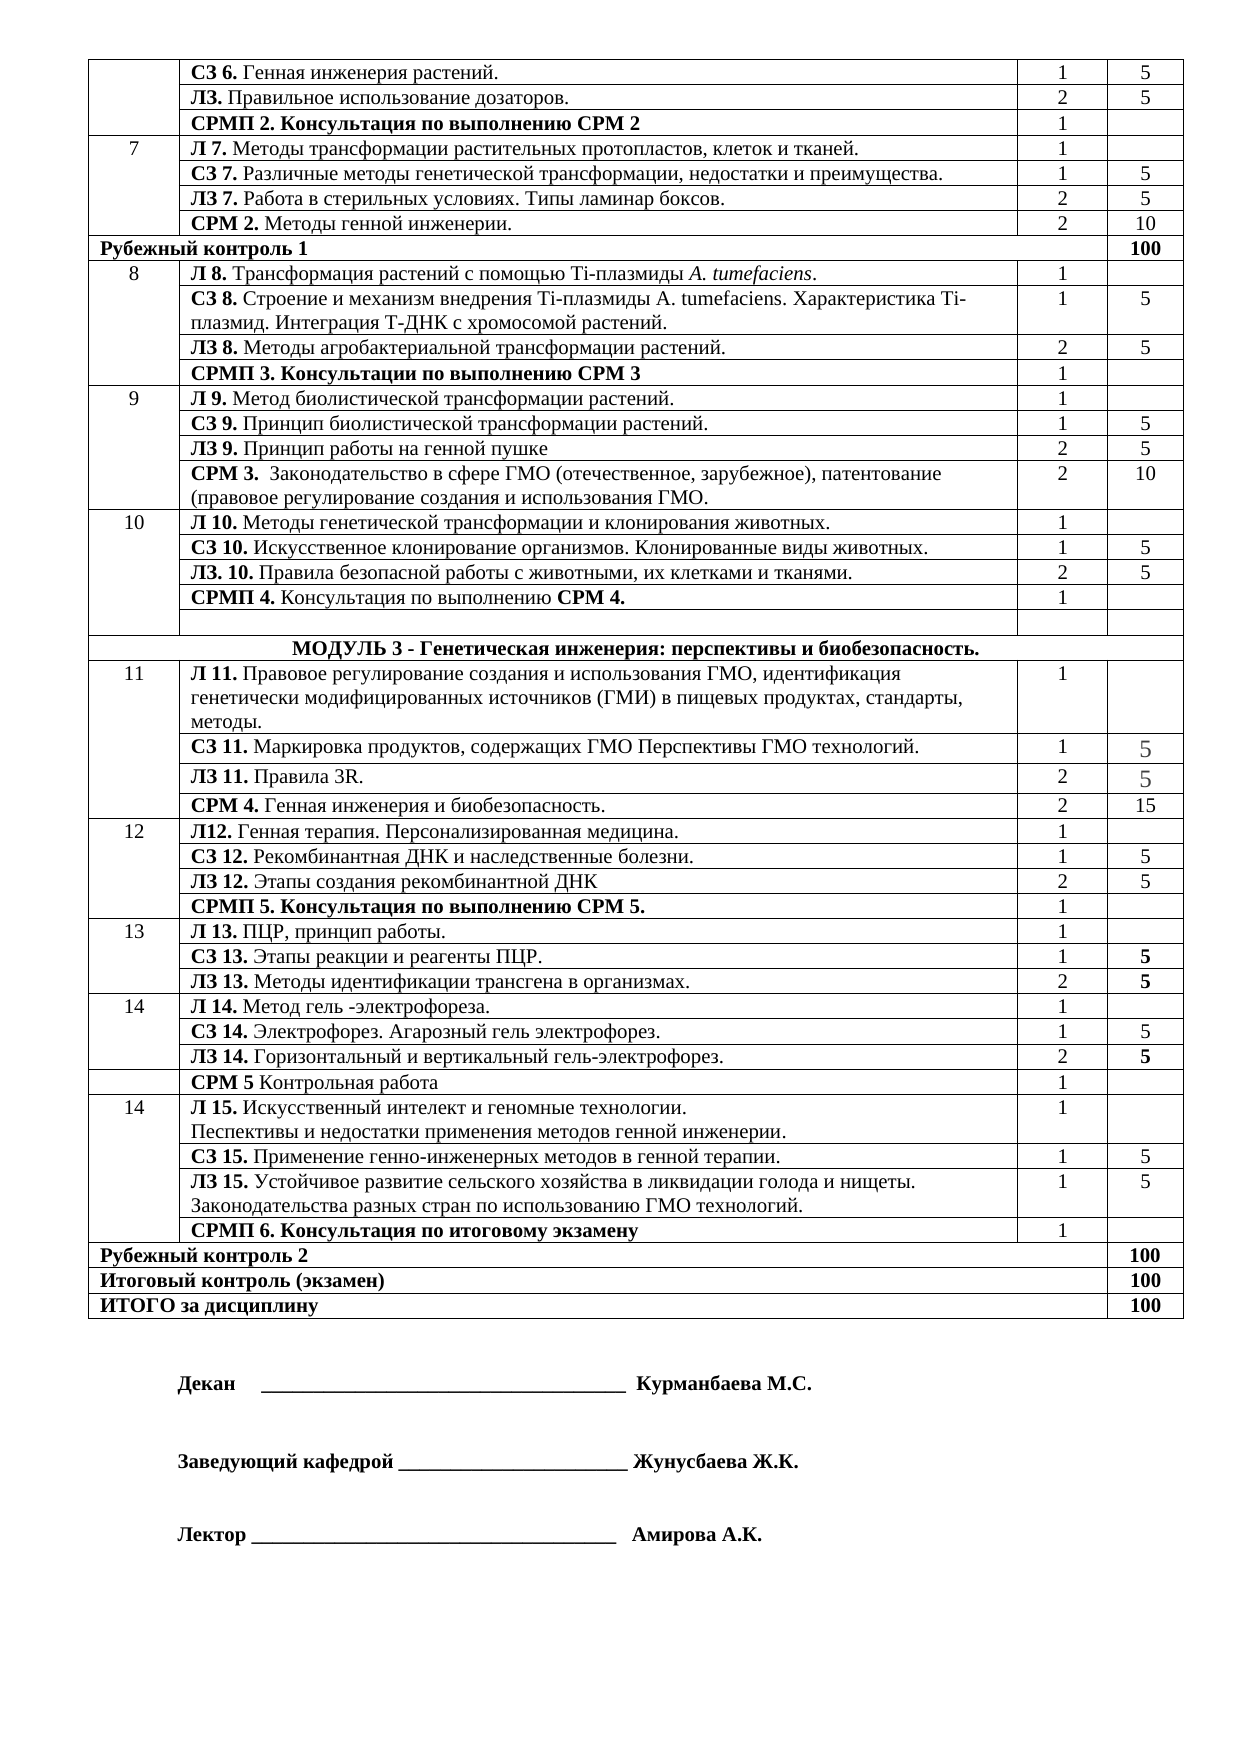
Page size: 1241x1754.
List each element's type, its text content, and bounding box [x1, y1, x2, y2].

table_cell Л 9. Метод биолистической трансформации растений. [180, 386, 1017, 409]
table_cell 100 [1108, 236, 1183, 260]
table_cell [1108, 510, 1183, 534]
table_cell 1 [1018, 136, 1107, 159]
table_cell Л 10. Методы генетической трансформации и клонирования животных. [180, 510, 1017, 534]
table_cell СЗ 15. Применение генно-инженерных методов в генной терапии. [180, 1144, 1017, 1168]
table_cell 2 [1018, 869, 1107, 893]
table_cell [1108, 110, 1183, 134]
table_cell [1108, 1070, 1183, 1094]
table_cell 7 [89, 136, 179, 235]
table_cell 1 [1018, 360, 1107, 384]
table_cell СЗ 13. Этапы реакции и реагенты ПЦР. [180, 944, 1017, 968]
table_cell 100 [1108, 1243, 1183, 1267]
table_cell Л 7. Методы трансформации растительных протопластов, клеток и тканей. [180, 136, 1017, 159]
table_cell 1 [1018, 585, 1107, 609]
table_cell [89, 1070, 179, 1094]
table_cell СЗ 9. Принцип биолистической трансформации растений. [180, 411, 1017, 435]
table_cell 100 [1108, 1294, 1183, 1317]
table_cell 2 [1018, 794, 1107, 817]
table_cell [1108, 919, 1183, 943]
table_cell 1 [1018, 261, 1107, 285]
table_cell 5 [1108, 764, 1183, 792]
table_cell [1108, 894, 1183, 918]
table_cell 12 [89, 819, 179, 918]
table_cell ИТОГО за дисциплину [89, 1294, 1107, 1317]
table_cell МОДУЛЬ 3 - Генетическая инженерия: перспективы и биобезопасность. [89, 636, 1183, 659]
table_cell 5 [1108, 161, 1183, 185]
table_cell 2 [1018, 335, 1107, 359]
table_cell ЛЗ. 10. Правила безопасной работы с животными, их клетками и тканями. [180, 560, 1017, 584]
table_cell [1108, 1218, 1183, 1242]
text Заведующий кафедрой ______________________ Жунусбаева Ж.К. [177, 1449, 1152, 1473]
text Декан ___________________________________ Курманбаева М.С. [177, 1371, 1152, 1395]
table_cell 2 [1018, 560, 1107, 584]
table_cell СРМП 6. Консультация по итоговому экзамену [180, 1218, 1017, 1242]
table_cell [1018, 610, 1107, 634]
table_cell [1108, 610, 1183, 634]
table_cell 1 [1018, 510, 1107, 534]
table_cell 1 [1018, 60, 1107, 84]
table_cell ЛЗ 8. Методы агробактериальной трансформации растений. [180, 335, 1017, 359]
table_cell 13 [89, 919, 179, 993]
table_cell Л 11. Правовое регулирование создания и использования ГМО, идентификация генетически модифицированных источников (ГМИ) в пищевых продуктах, стандарты, методы. [180, 661, 1017, 733]
table_cell 1 [1018, 1169, 1107, 1217]
table_cell ЛЗ 7. Работа в стерильных условиях. Типы ламинар боксов. [180, 186, 1017, 210]
table_cell 1 [1018, 1144, 1107, 1168]
table_cell 5 [1108, 60, 1183, 84]
table_cell ЛЗ 12. Этапы создания рекомбинантной ДНК [180, 869, 1017, 893]
table_cell 2 [1018, 764, 1107, 792]
table_cell [1108, 819, 1183, 843]
table_cell 5 [1108, 535, 1183, 559]
table_cell 2 [1018, 461, 1107, 509]
table_cell 5 [1108, 1144, 1183, 1168]
table_cell СРМ 2. Методы генной инженерии. [180, 211, 1017, 235]
table_cell Итоговый контроль (экзамен) [89, 1268, 1107, 1292]
table_cell [1108, 386, 1183, 409]
table_cell 10 [1108, 211, 1183, 235]
table_cell ЛЗ 9. Принцип работы на генной пушке [180, 436, 1017, 460]
table_cell [1108, 661, 1183, 733]
table_cell Л 13. ПЦР, принцип работы. [180, 919, 1017, 943]
table_cell 1 [1018, 734, 1107, 763]
table_cell Рубежный контроль 1 [89, 236, 1107, 260]
table_cell 8 [89, 261, 179, 384]
table_cell [1108, 1095, 1183, 1143]
table_cell 1 [1018, 919, 1107, 943]
table_cell [180, 610, 1017, 634]
table_cell 1 [1018, 1218, 1107, 1242]
table_cell [1108, 360, 1183, 384]
table_cell 5 [1108, 335, 1183, 359]
table_cell Л 14. Метод гель -электрофореза. [180, 994, 1017, 1018]
table_cell [1108, 585, 1183, 609]
table_cell 5 [1108, 869, 1183, 893]
text Лектор ___________________________________ Амирова А.К. [177, 1522, 1152, 1546]
table_cell СРМП 3. Консультации по выполнению СРМ 3 [180, 360, 1017, 384]
table_cell 5 [1108, 969, 1183, 993]
table_cell 5 [1108, 844, 1183, 868]
table_cell [1108, 994, 1183, 1018]
table_cell 5 [1108, 85, 1183, 109]
table_cell 1 [1018, 161, 1107, 185]
table_cell 1 [1018, 411, 1107, 435]
table_cell [1108, 136, 1183, 159]
table_cell СЗ 7. Различные методы генетической трансформации, недостатки и преимущества. [180, 161, 1017, 185]
table_cell Рубежный контроль 2 [89, 1243, 1107, 1267]
table_cell ЛЗ 13. Методы идентификации трансгена в организмах. [180, 969, 1017, 993]
table_cell 2 [1018, 186, 1107, 210]
table_cell 100 [1108, 1268, 1183, 1292]
table_cell СЗ 12. Рекомбинантная ДНК и наследственные болезни. [180, 844, 1017, 868]
table_cell 2 [1018, 436, 1107, 460]
table_cell 1 [1018, 819, 1107, 843]
table_cell ЛЗ. Правильное использование дозаторов. [180, 85, 1017, 109]
table_cell 5 [1108, 944, 1183, 968]
table_cell 5 [1108, 1019, 1183, 1043]
table_cell СЗ 10. Искусственное клонирование организмов. Клонированные виды животных. [180, 535, 1017, 559]
table_cell СЗ 11. Маркировка продуктов, содержащих ГМО Перспективы ГМО технологий. [180, 734, 1017, 763]
table_cell 1 [1018, 894, 1107, 918]
table_cell СРМП 2. Консультация по выполнению СРМ 2 [180, 110, 1017, 134]
table_cell 1 [1018, 1070, 1107, 1094]
table_cell 14 [89, 1095, 179, 1242]
table_cell 1 [1018, 844, 1107, 868]
table_cell 10 [1108, 461, 1183, 509]
table_cell 10 [89, 510, 179, 634]
table_cell 1 [1018, 1095, 1107, 1143]
table_cell 5 [1108, 411, 1183, 435]
table_cell 1 [1018, 110, 1107, 134]
table_cell 1 [1018, 535, 1107, 559]
table_cell СРМП 4. Консультация по выполнению СРМ 4. [180, 585, 1017, 609]
table_cell ЛЗ 15. Устойчивое развитие сельского хозяйства в ликвидации голода и нищеты. Законодательства разных стран по использованию ГМО технологий. [180, 1169, 1017, 1217]
table_cell 1 [1018, 994, 1107, 1018]
table_cell Л 15. Искусственный интелект и геномные технологии. Песпективы и недостатки применения методов генной инженерии. [180, 1095, 1017, 1143]
table_cell 1 [1018, 661, 1107, 733]
table_cell СРМП 5. Консультация по выполнению СРМ 5. [180, 894, 1017, 918]
table_cell [1108, 261, 1183, 285]
table_cell 5 [1108, 560, 1183, 584]
table_cell 5 [1108, 1045, 1183, 1068]
table_cell 15 [1108, 794, 1183, 817]
table_cell Л12. Генная терапия. Персонализированная медицина. [180, 819, 1017, 843]
table_cell 5 [1108, 186, 1183, 210]
table_cell 5 [1108, 1169, 1183, 1217]
table_cell 5 [1108, 436, 1183, 460]
table_cell 1 [1018, 286, 1107, 334]
table_cell СРМ 5 Контрольная работа [180, 1070, 1017, 1094]
table_cell Л 8. Трансформация растений с помощью Ti-плазмиды A. tumefaciens. [180, 261, 1017, 285]
table_cell СЗ 14. Электрофорез. Агарозный гель электрофорез. [180, 1019, 1017, 1043]
table_cell 9 [89, 386, 179, 509]
table_cell СЗ 8. Строение и механизм внедрения Ti-плазмиды A. tumefaciens. Характеристика Ti-плазмид. Интеграция Т-ДНК с хромосомой растений. [180, 286, 1017, 334]
table_cell СРМ 4. Генная инженерия и биобезопасность. [180, 794, 1017, 817]
table_cell 5 [1108, 286, 1183, 334]
table_cell 2 [1018, 969, 1107, 993]
table_cell 1 [1018, 944, 1107, 968]
table_cell СЗ 6. Генная инженерия растений. [180, 60, 1017, 84]
table_cell СРМ 3. Законодательство в сфере ГМО (отечественное, зарубежное), патентование (правовое регулирование создания и использования ГМО. [180, 461, 1017, 509]
table_cell ЛЗ 11. Правила 3R. [180, 764, 1017, 792]
table_cell 11 [89, 661, 179, 817]
table_cell 6 [89, 60, 179, 134]
table_cell 2 [1018, 85, 1107, 109]
table_cell 2 [1018, 211, 1107, 235]
table_cell 5 [1108, 734, 1183, 763]
table_cell ЛЗ 14. Горизонтальный и вертикальный гель-электрофорез. [180, 1045, 1017, 1068]
table_cell 14 [89, 994, 179, 1068]
table_cell 1 [1018, 386, 1107, 409]
table_cell 2 [1018, 1045, 1107, 1068]
table_cell 1 [1018, 1019, 1107, 1043]
